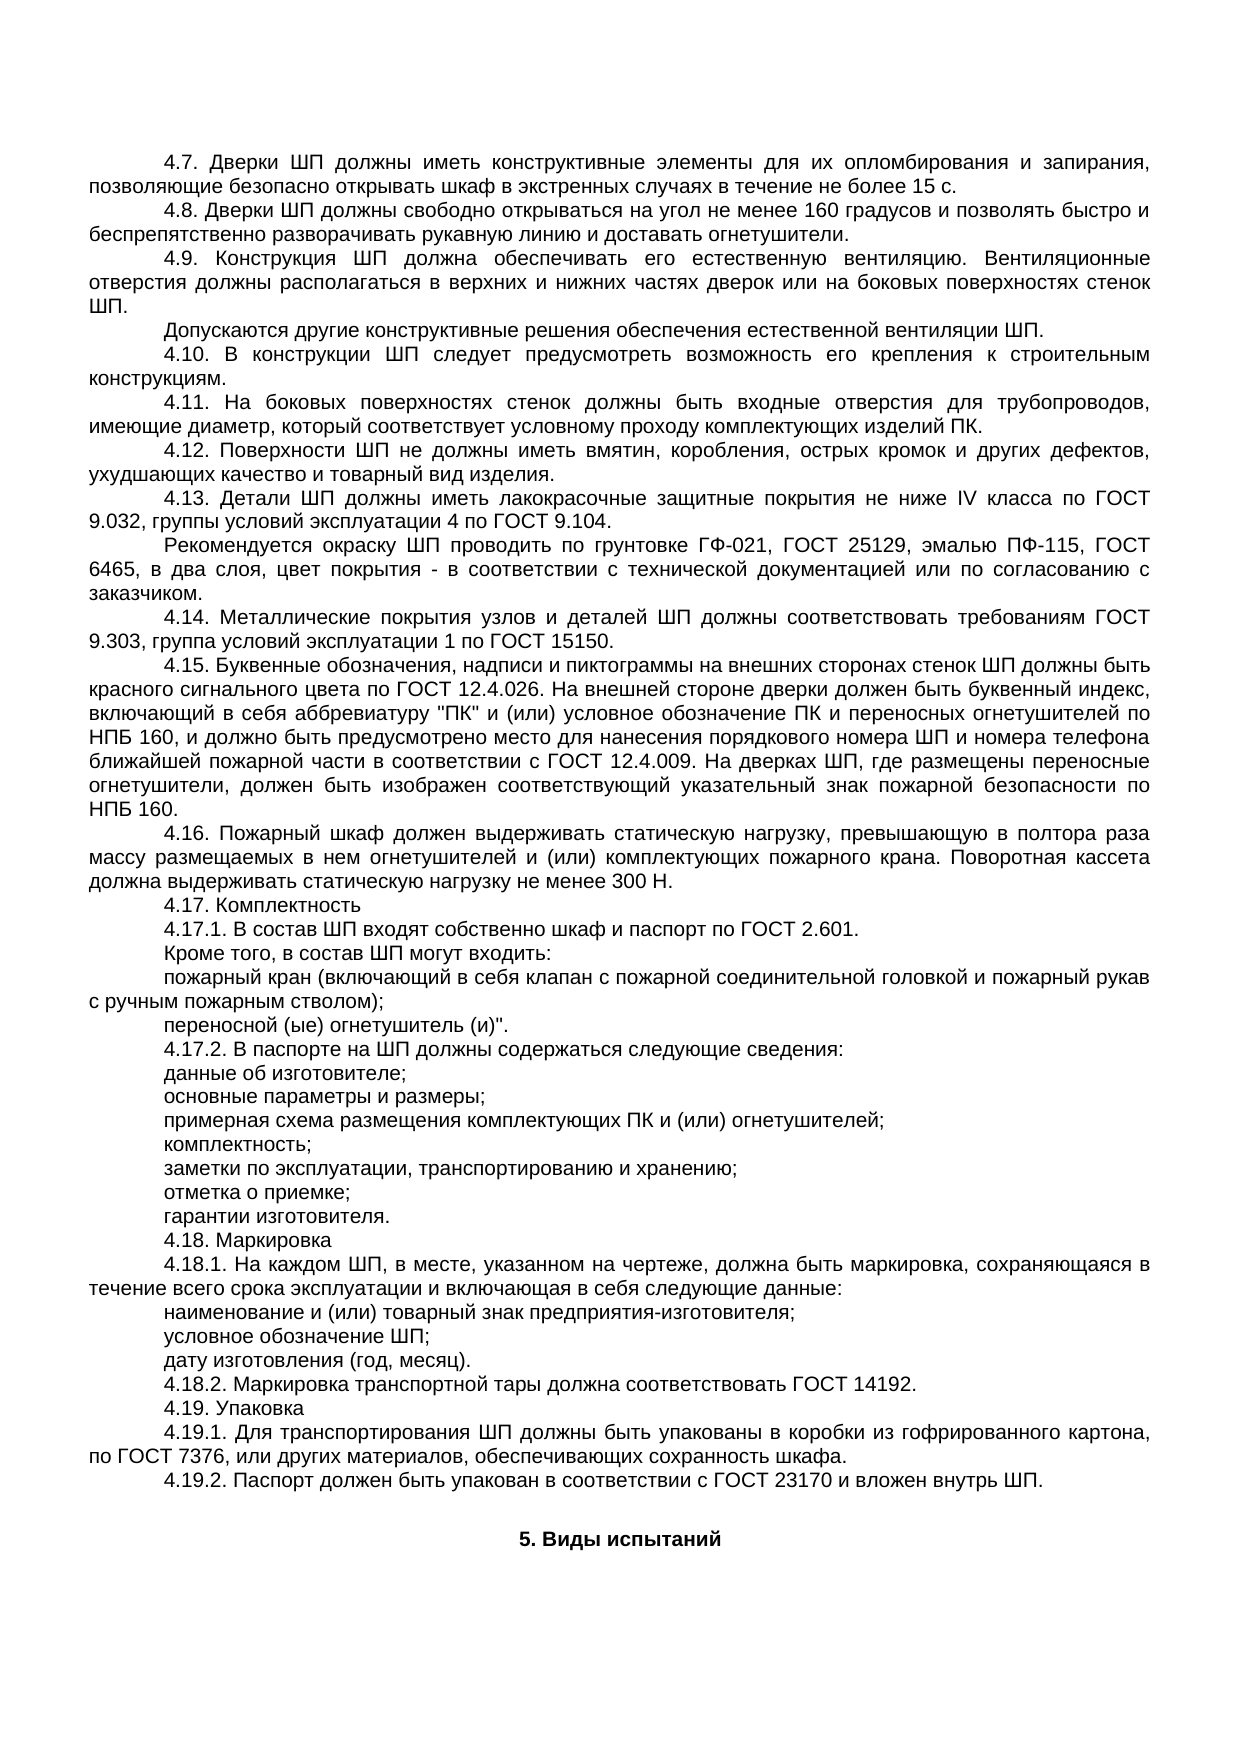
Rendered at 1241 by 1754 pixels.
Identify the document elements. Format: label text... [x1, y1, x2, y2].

text переносной (ые) огнетушитель (и)". [88, 1012, 1152, 1036]
text 4.19.1. Для транспортирования ШП должны быть упакованы в коробки из гофрированного картона, по ГОСТ 7376, или других материалов, обеспечивающих сохранность шкафа. [88, 1420, 1152, 1468]
text 4.15. Буквенные обозначения, надписи и пиктограммы на внешних сторонах стенок ШП должны быть красного сигнального цвета по ГОСТ 12.4.026. На внешней стороне дверки должен быть буквенный индекс, включающий в себя аббревиатуру "ПК" и (или) условное обозначение ПК и переносных огнетушителей по НПБ 160, и должно быть предусмотрено место для нанесения порядкового номера ШП и номера телефона ближайшей пожарной части в соответствии с ГОСТ 12.4.009. На дверках ШП, где размещены переносные огнетушители, должен быть изображен соответствующий указательный знак пожарной безопасности по НПБ 160. [88, 653, 1152, 821]
text 4.18.1. На каждом ШП, в месте, указанном на чертеже, должна быть маркировка, сохраняющаяся в течение всего срока эксплуатации и включающая в себя следующие данные: [88, 1252, 1152, 1300]
text 4.17.2. В паспорте на ШП должны содержаться следующие сведения: [88, 1036, 1152, 1060]
text заметки по эксплуатации, транспортированию и хранению; [88, 1156, 1152, 1180]
text 4.10. В конструкции ШП следует предусмотреть возможность его крепления к строительным конструкциям. [88, 342, 1152, 389]
text примерная схема размещения комплектующих ПК и (или) огнетушителей; [88, 1108, 1152, 1132]
text 4.18.2. Маркировка транспортной тары должна соответствовать ГОСТ 14192. [88, 1372, 1152, 1396]
text 4.18. Маркировка [88, 1228, 1152, 1252]
text 4.14. Металлические покрытия узлов и деталей ШП должны соответствовать требованиям ГОСТ 9.303, группа условий эксплуатации 1 по ГОСТ 15150. [88, 605, 1152, 653]
text данные об изготовителе; [88, 1060, 1152, 1084]
text условное обозначение ШП; [88, 1324, 1152, 1348]
text 4.13. Детали ШП должны иметь лакокрасочные защитные покрытия не ниже IV класса по ГОСТ 9.032, группы условий эксплуатации 4 по ГОСТ 9.104. [88, 485, 1152, 533]
text 4.17.1. В состав ШП входят собственно шкаф и паспорт по ГОСТ 2.601. [88, 917, 1152, 941]
text 4.17. Комплектность [88, 893, 1152, 917]
text основные параметры и размеры; [88, 1084, 1152, 1108]
list 5. Виды испытаний [88, 1527, 1152, 1551]
text отметка о приемке; [88, 1180, 1152, 1204]
text гарантии изготовителя. [88, 1204, 1152, 1228]
text Рекомендуется окраску ШП проводить по грунтовке ГФ-021, ГОСТ 25129, эмалью ПФ-115, ГОСТ 6465, в два слоя, цвет покрытия - в соответствии с технической документацией или по согласованию с заказчиком. [88, 533, 1152, 605]
text пожарный кран (включающий в себя клапан с пожарной соединительной головкой и пожарный рукав с ручным пожарным стволом); [88, 964, 1152, 1012]
text 4.8. Дверки ШП должны свободно открываться на угол не менее 160 градусов и позволять быстро и беспрепятственно разворачивать рукавную линию и доставать огнетушители. [88, 198, 1152, 246]
text 4.16. Пожарный шкаф должен выдерживать статическую нагрузку, превышающую в полтора раза массу размещаемых в нем огнетушителей и (или) комплектующих пожарного крана. Поворотная кассета должна выдерживать статическую нагрузку не менее 300 Н. [88, 821, 1152, 893]
text Допускаются другие конструктивные решения обеспечения естественной вентиляции ШП. [88, 318, 1152, 342]
text 4.19.2. Паспорт должен быть упакован в соответствии с ГОСТ 23170 и вложен внутрь ШП. [88, 1468, 1152, 1492]
text 4.12. Поверхности ШП не должны иметь вмятин, коробления, острых кромок и других дефектов, ухудшающих качество и товарный вид изделия. [88, 437, 1152, 485]
text наименование и (или) товарный знак предприятия-изготовителя; [88, 1300, 1152, 1324]
text Кроме того, в состав ШП могут входить: [88, 941, 1152, 964]
text 4.9. Конструкция ШП должна обеспечивать его естественную вентиляцию. Вентиляционные отверстия должны располагаться в верхних и нижних частях дверок или на боковых поверхностях стенок ШП. [88, 246, 1152, 318]
text 4.19. Упаковка [88, 1396, 1152, 1420]
text комплектность; [88, 1132, 1152, 1156]
text 4.11. На боковых поверхностях стенок должны быть входные отверстия для трубопроводов, имеющие диаметр, который соответствует условному проходу комплектующих изделий ПК. [88, 389, 1152, 437]
text 4.7. Дверки ШП должны иметь конструктивные элементы для их опломбирования и запирания, позволяющие безопасно открывать шкаф в экстренных случаях в течение не более 15 с. [88, 150, 1152, 198]
text дату изготовления (год, месяц). [88, 1348, 1152, 1372]
